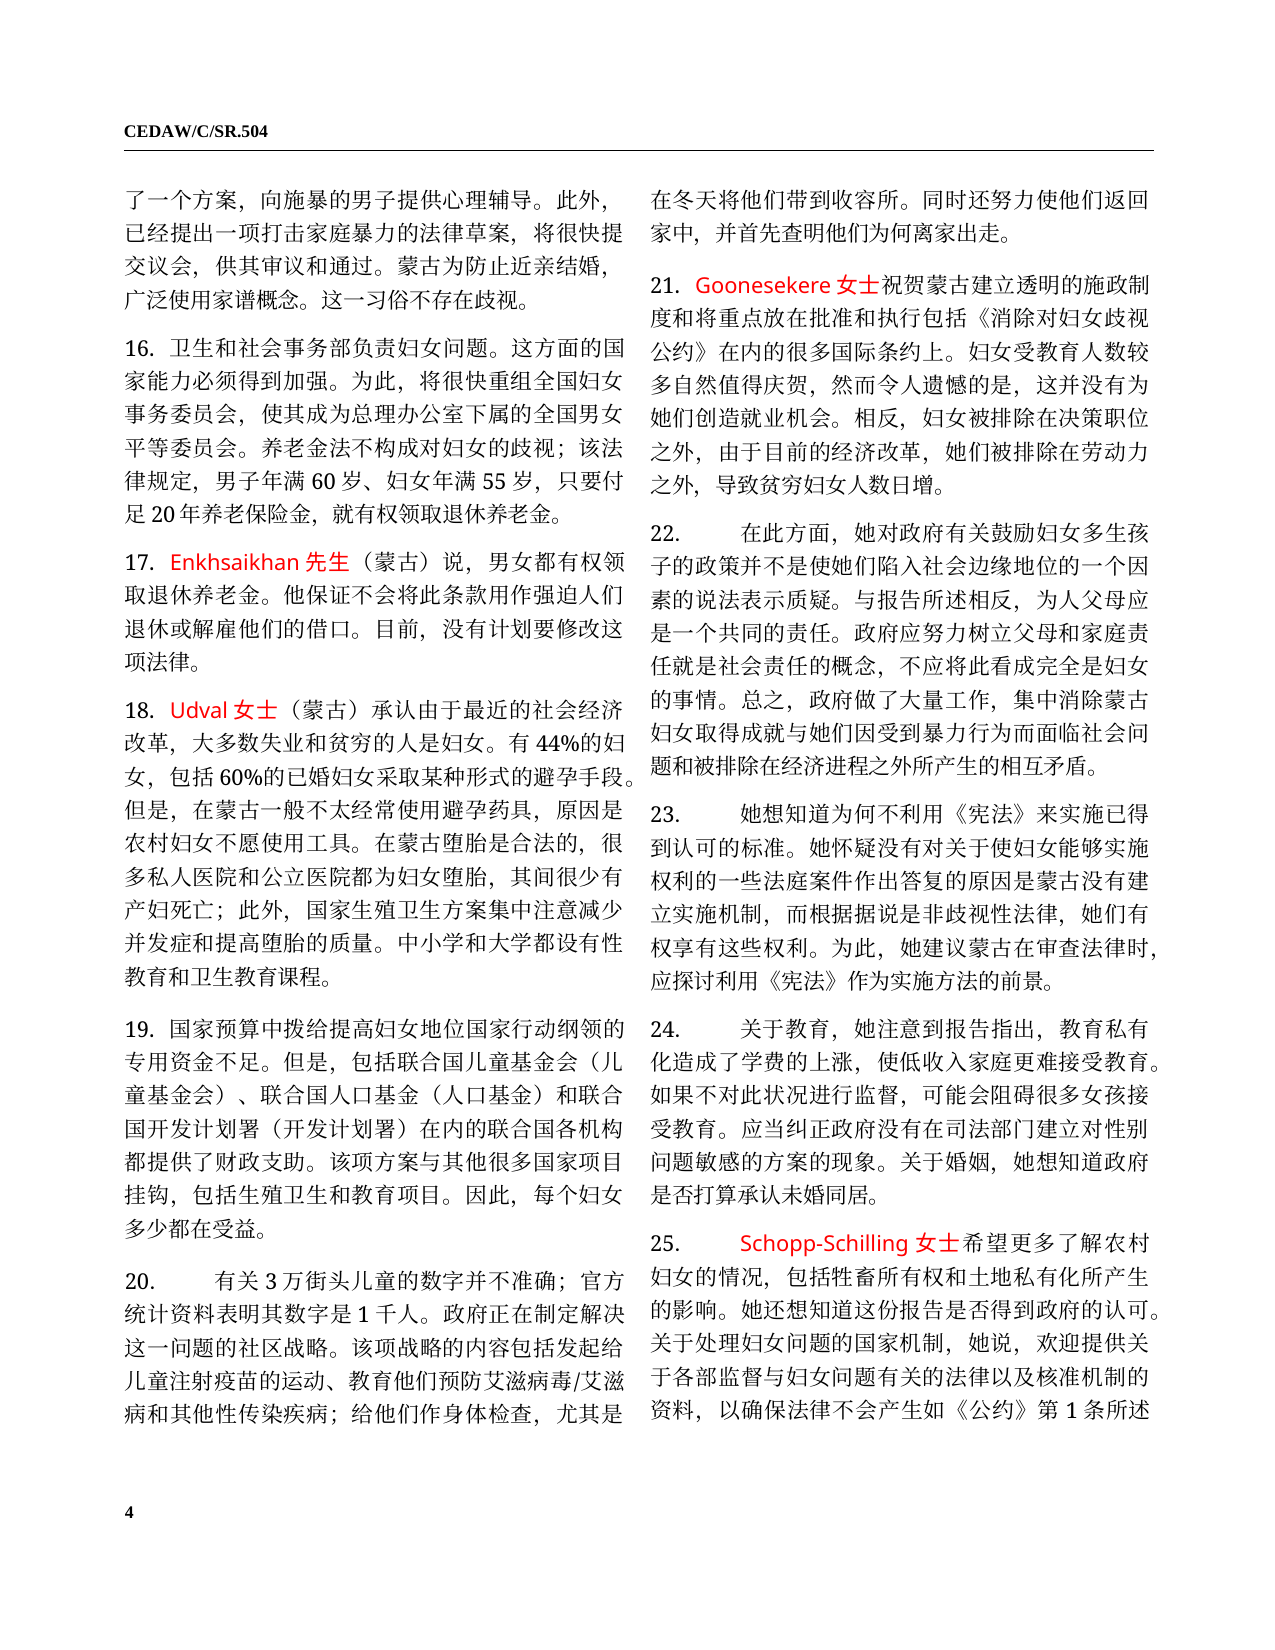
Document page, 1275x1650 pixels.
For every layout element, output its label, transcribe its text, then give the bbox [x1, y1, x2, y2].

text 16. 卫生和社会事务部负责妇女问题。这方面的国家能力必须得到加强。为此，将很快重组全国妇女事务委员会，使其成为总理办公室下属的全国男女平等委员会。养老金法不构成对妇女的歧视；该法律规定，男子年满60岁、妇女年满55岁，只要付足20年养老保险金，就有权领取退休养老金。 [124, 329, 625, 529]
text 21. Goonesekere女士祝贺蒙古建立透明的施政制度和将重点放在批准和执行包括《消除对妇女歧视公约》在内的很多国际条约上。妇女受教育人数较多自然值得庆贺，然而令人遗憾的是，这并没有为她们创造就业机会。相反，妇女被排除在决策职位之外，由于目前的经济改革，她们被排除在劳动力之外，导致贫穷妇女人数日增。 [650, 267, 1151, 500]
text 23． 她想知道为何不利用《宪法》来实施已得到认可的标准。她怀疑没有对关于使妇女能够实施权利的一些法庭案件作出答复的原因是蒙古没有建立实施机制，而根据据说是非歧视性法律，她们有权享有这些权利。为此，她建议蒙古在审查法律时，应探讨利用《宪法》作为实施方法的前景。 [650, 796, 1151, 996]
text 17. Enkhsaikhan先生（蒙古）说，男女都有权领取退休养老金。他保证不会将此条款用作强迫人们退休或解雇他们的借口。目前，没有计划要修改这项法律。 [124, 544, 625, 677]
text 18. Udval女士（蒙古）承认由于最近的社会经济改革，大多数失业和贫穷的人是妇女。有44%的妇女，包括60%的已婚妇女采取某种形式的避孕手段。但是，在蒙古一般不太经常使用避孕药具，原因是农村妇女不愿使用工具。在蒙古堕胎是合法的，很多私人医院和公立医院都为妇女堕胎，其间很少有产妇死亡；此外，国家生殖卫生方案集中注意减少并发症和提高堕胎的质量。中小学和大学都设有性教育和卫生教育课程。 [124, 692, 625, 992]
text 24． 关于教育，她注意到报告指出，教育私有化造成了学费的上涨，使低收入家庭更难接受教育。如果不对此状况进行监督，可能会阻碍很多女孩接受教育。应当纠正政府没有在司法部门建立对性别问题敏感的方案的现象。关于婚姻，她想知道政府是否打算承认未婚同居。 [650, 1011, 1151, 1211]
text 20． 有关3万街头儿童的数字并不准确；官方统计资料表明其数字是1千人。政府正在制定解决这一问题的社区战略。该项战略的内容包括发起给儿童注射疫苗的运动、教育他们预防艾滋病毒/艾滋病和其他性传染疾病；给他们作身体检查，尤其是在冬天将他们带到收容所。同时还努力使他们返回家中，并首先查明他们为何离家出走。 [650, 181, 1151, 248]
text 19. 国家预算中拨给提高妇女地位国家行动纲领的专用资金不足。但是，包括联合国儿童基金会（儿童基金会）、联合国人口基金（人口基金）和联合国开发计划署（开发计划署）在内的联合国各机构都提供了财政支助。该项方案与其他很多国家项目挂钩，包括生殖卫生和教育项目。因此，每个妇女多少都在受益。 [124, 1011, 625, 1244]
text 20． 有关3万街头儿童的数字并不准确；官方统计资料表明其数字是1千人。政府正在制定解决这一问题的社区战略。该项战略的内容包括发起给儿童注射疫苗的运动、教育他们预防艾滋病毒/艾滋病和其他性传染疾病；给他们作身体检查，尤其是在冬天将他们带到收容所。同时还努力使他们返回家中，并首先查明他们为何离家出走。 [124, 1263, 625, 1429]
text 22． 在此方面，她对政府有关鼓励妇女多生孩子的政策并不是使她们陷入社会边缘地位的一个因素的说法表示质疑。与报告所述相反，为人父母应是一个共同的责任。政府应努力树立父母和家庭责任就是社会责任的概念，不应将此看成完全是妇女的事情。总之，政府做了大量工作，集中消除蒙古妇女取得成就与她们因受到暴力行为而面临社会问题和被排除在经济进程之外所产生的相互矛盾。 [650, 515, 1151, 781]
